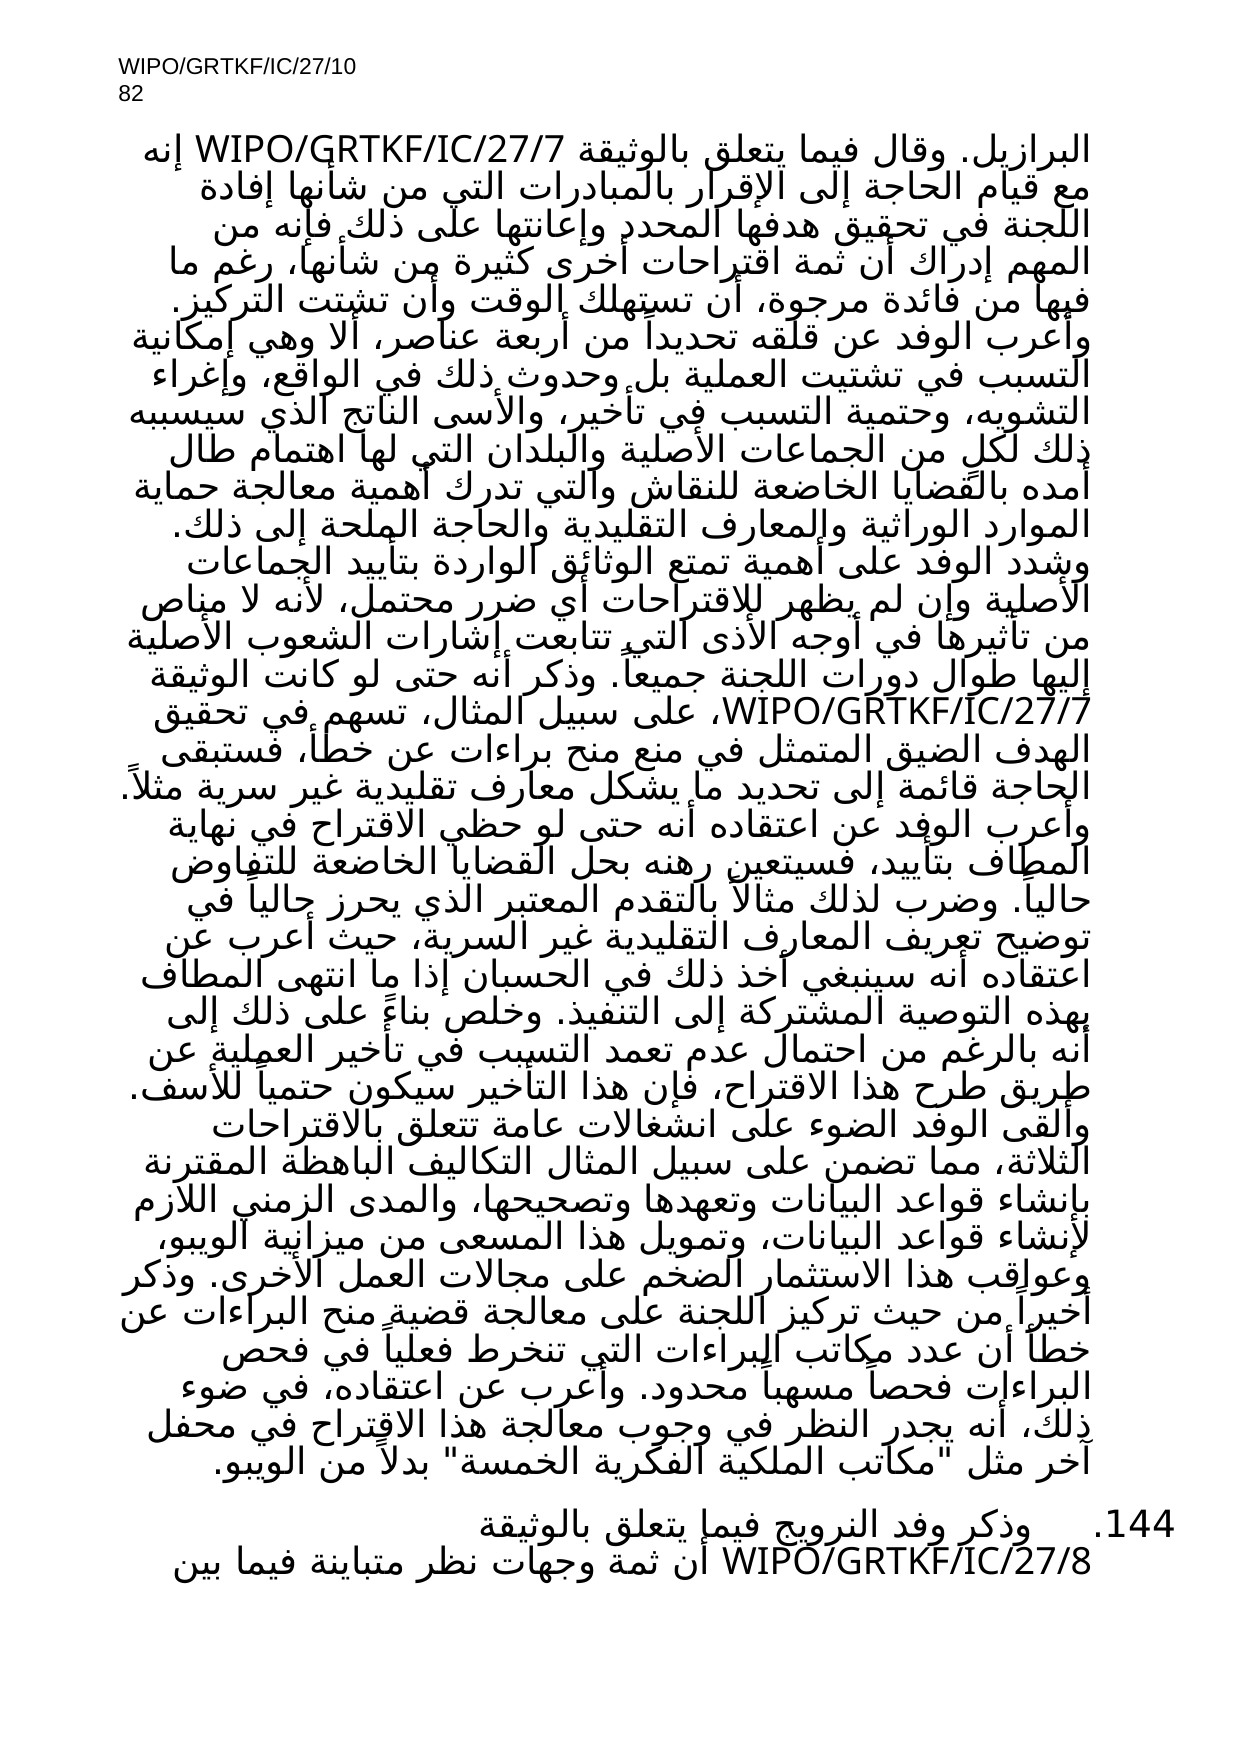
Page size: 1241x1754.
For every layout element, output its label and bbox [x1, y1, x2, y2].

text [118, 132, 1092, 1482]
text [118, 1507, 1092, 1582]
